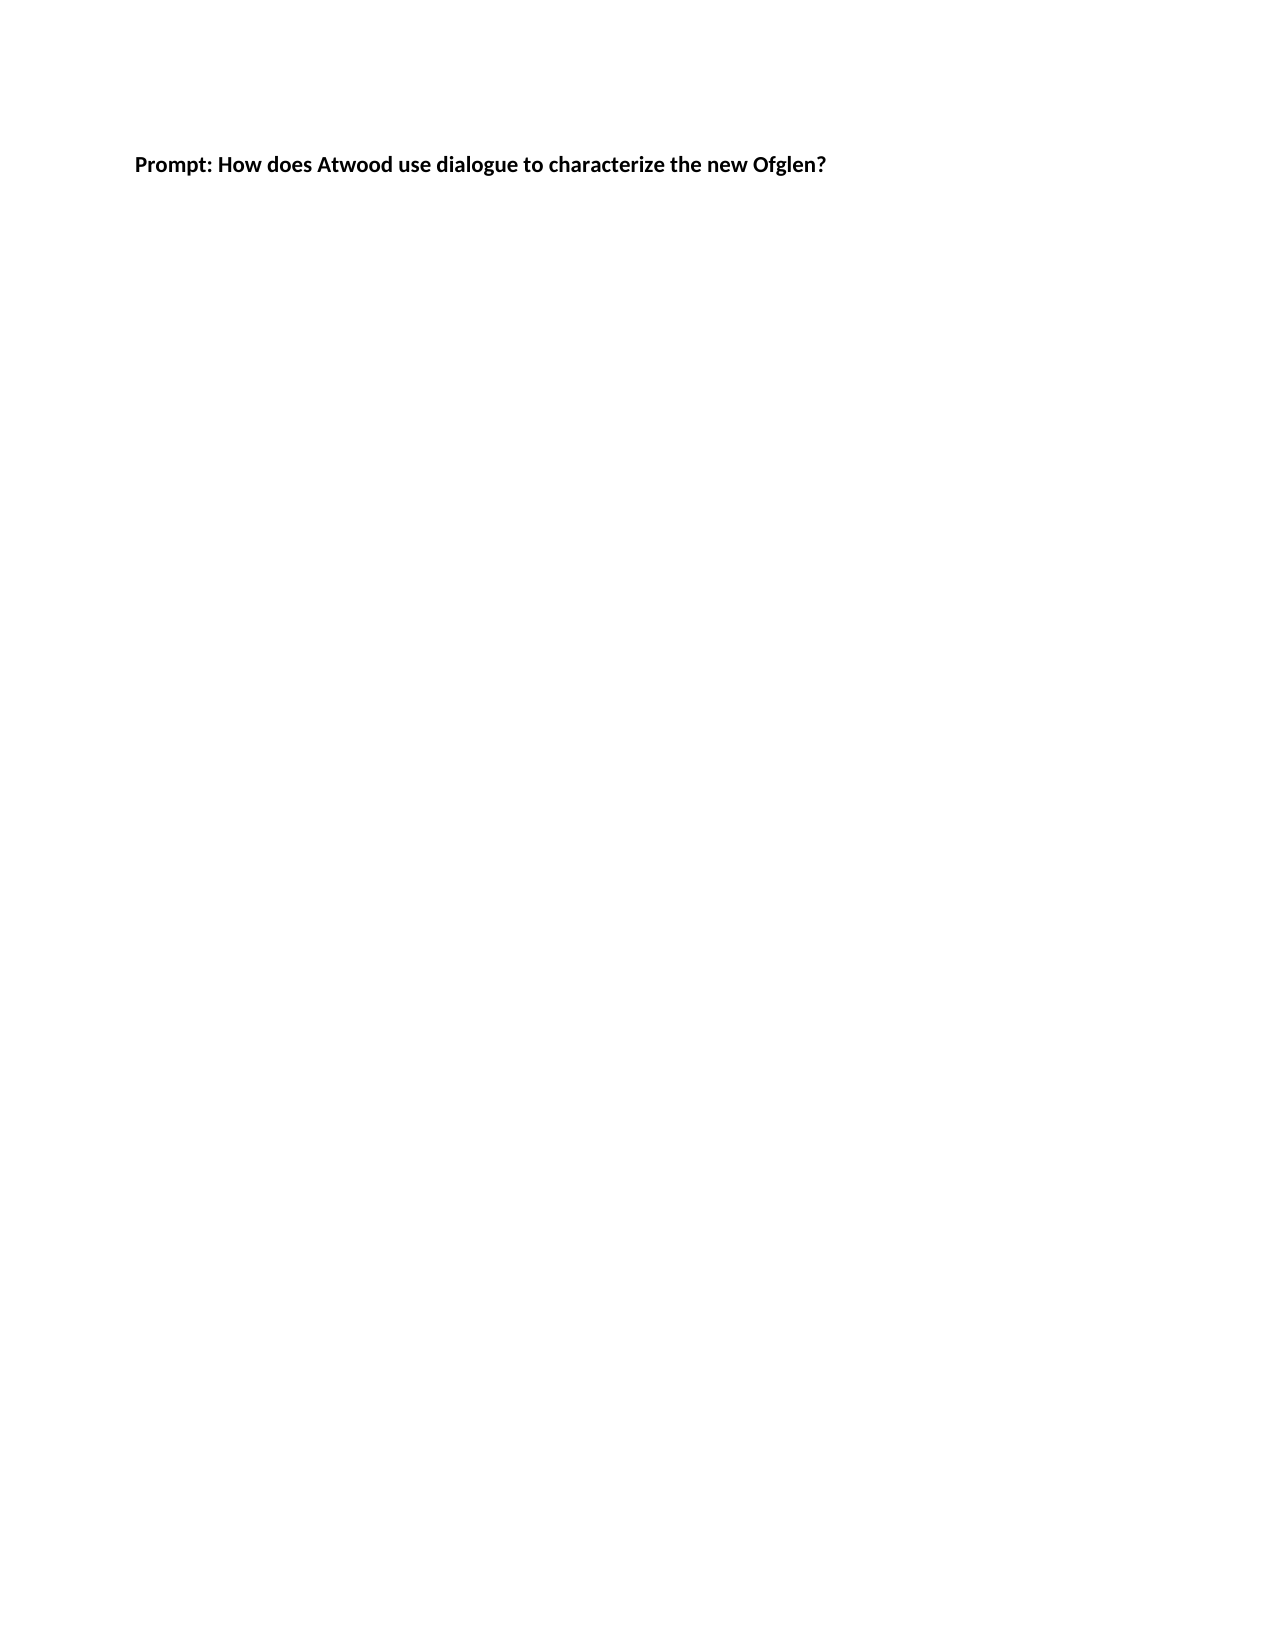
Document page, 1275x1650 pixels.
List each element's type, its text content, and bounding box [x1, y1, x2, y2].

text Prompt: How does Atwood use dialogue to characterize the new Ofglen? [135, 150, 1125, 178]
